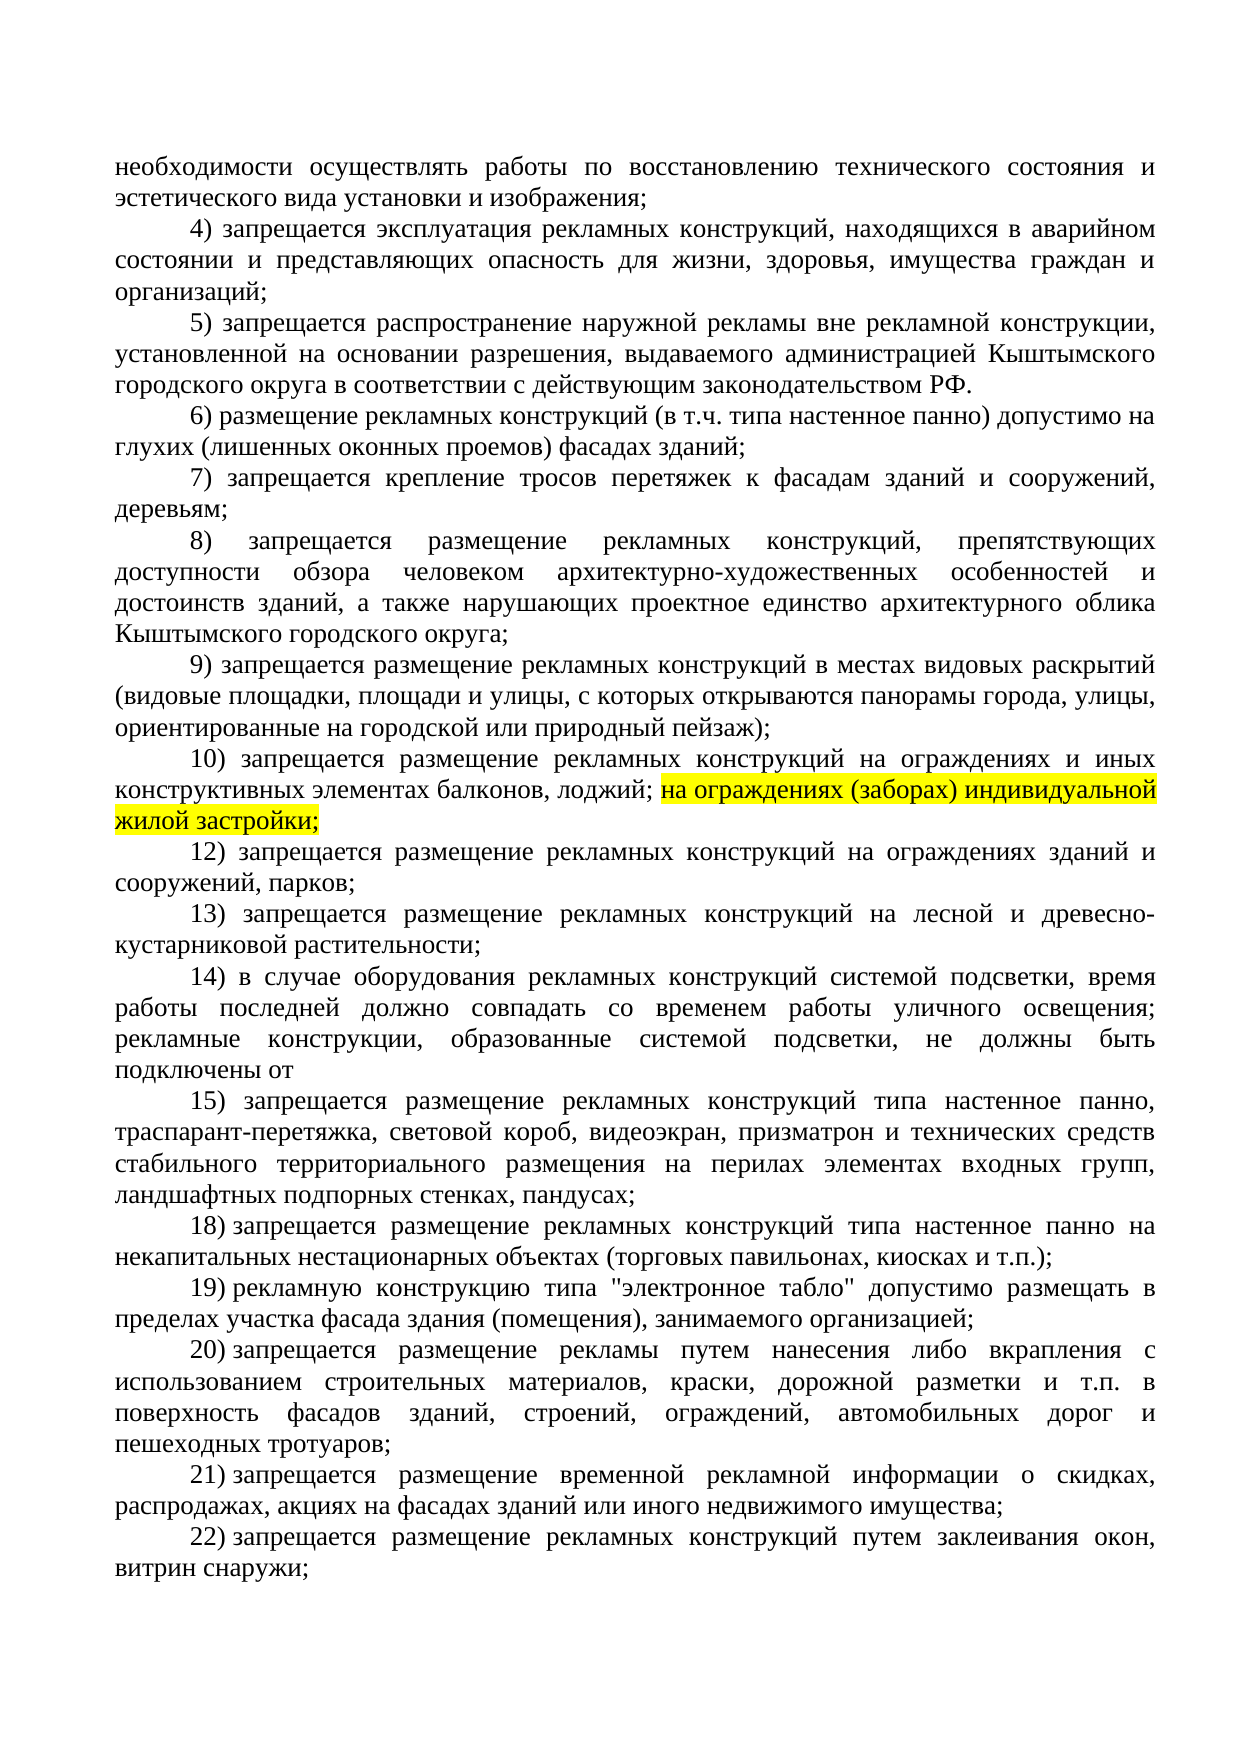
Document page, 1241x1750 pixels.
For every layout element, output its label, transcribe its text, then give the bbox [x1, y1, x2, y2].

text 8) запрещается размещение рекламных конструкций, препятствующих доступности обзора человеком архитектурно-художественных особенностей и достоинств зданий, а также нарушающих проектное единство архитектурного облика Кыштымского городского округа; [114, 524, 1157, 648]
text 4) запрещается эксплуатация рекламных конструкций, находящихся в аварийном состоянии и представляющих опасность для жизни, здоровья, имущества граждан и организаций; [114, 212, 1157, 306]
text 19) рекламную конструкцию типа "электронное табло" допустимо размещать в пределах участка фасада здания (помещения), занимаемого организацией; [114, 1271, 1157, 1333]
text 21) запрещается размещение временной рекламной информации о скидках, распродажах, акциях на фасадах зданий или иного недвижимого имущества; [114, 1458, 1157, 1520]
text 22) запрещается размещение рекламных конструкций путем заклеивания окон, витрин снаружи; [114, 1520, 1157, 1583]
text 13) запрещается размещение рекламных конструкций на лесной и древесно-кустарниковой растительности; [114, 897, 1157, 960]
text 10) запрещается размещение рекламных конструкций на ограждениях и иных конструктивных элементах балконов, лоджий; на ограждениях (заборах) индивидуальной жилой застройки; [114, 742, 1157, 835]
text 9) запрещается размещение рекламных конструкций в местах видовых раскрытий (видовые площадки, площади и улицы, с которых открываются панорамы города, улицы, ориентированные на городской или природный пейзаж); [114, 648, 1157, 742]
text 14) в случае оборудования рекламных конструкций системой подсветки, время работы последней должно совпадать со временем работы уличного освещения; рекламные конструкции, образованные системой подсветки, не должны быть подключены от [114, 960, 1157, 1084]
text 5) запрещается распространение наружной рекламы вне рекламной конструкции, установленной на основании разрешения, выдаваемого администрацией Кыштымского городского округа в соответствии с действующим законодательством РФ. [114, 306, 1157, 399]
text 12) запрещается размещение рекламных конструкций на ограждениях зданий и сооружений, парков; [114, 835, 1157, 897]
text 18) запрещается размещение рекламных конструкций типа настенное панно на некапитальных нестационарных объектах (торговых павильонах, киосках и т.п.); [114, 1209, 1157, 1271]
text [114, 150, 1157, 212]
text 20) запрещается размещение рекламы путем нанесения либо вкрапления с использованием строительных материалов, краски, дорожной разметки и т.п. в поверхность фасадов зданий, строений, ограждений, автомобильных дорог и пешеходных тротуаров; [114, 1333, 1157, 1458]
text 15) запрещается размещение рекламных конструкций типа настенное панно, траспарант-перетяжка, световой короб, видеоэкран, призматрон и технических средств стабильного территориального размещения на перилах элементах входных групп, ландшафтных подпорных стенках, пандусах; [114, 1084, 1157, 1209]
text 6) размещение рекламных конструкций (в т.ч. типа настенное панно) допустимо на глухих (лишенных оконных проемов) фасадах зданий; [114, 399, 1157, 461]
text 7) запрещается крепление тросов перетяжек к фасадам зданий и сооружений, деревьям; [114, 461, 1157, 524]
